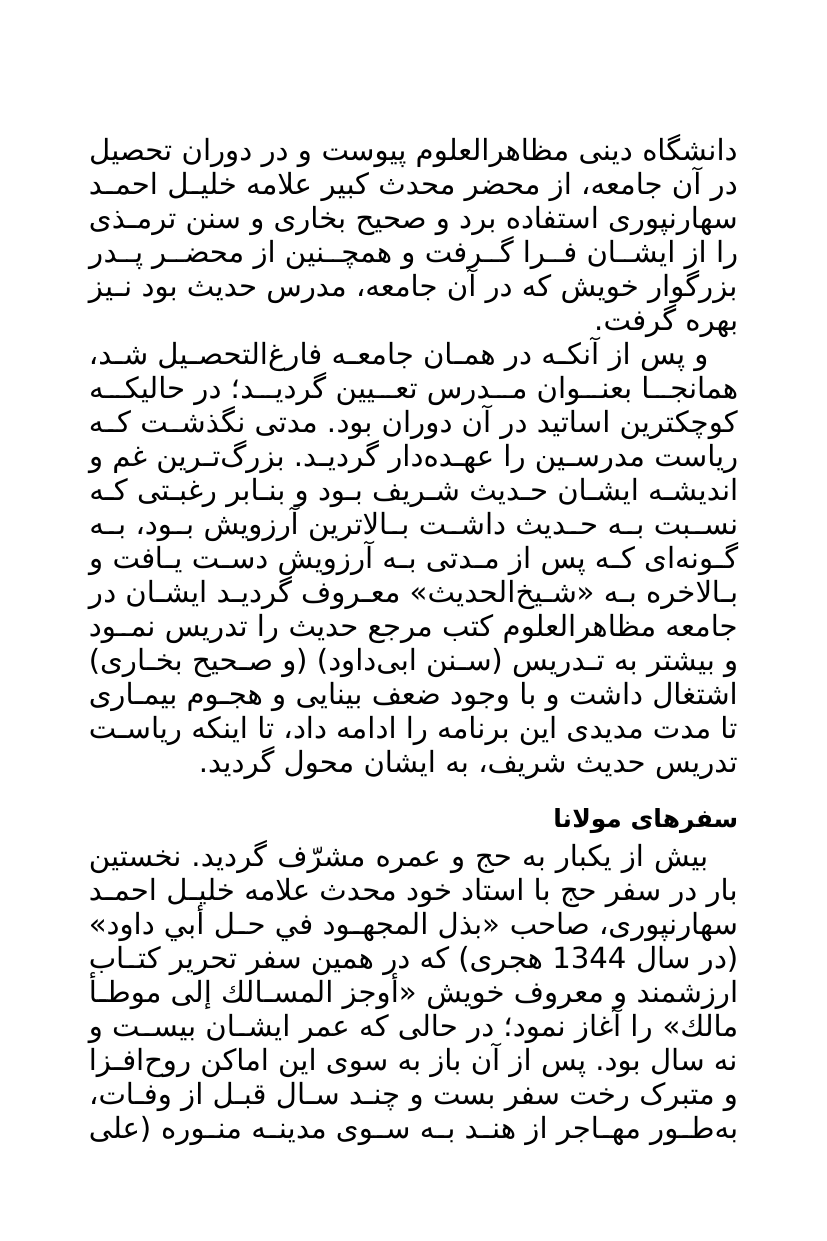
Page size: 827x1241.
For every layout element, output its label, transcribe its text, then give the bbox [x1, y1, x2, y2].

text سفرهای مولانا [89, 804, 738, 833]
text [89, 839, 738, 1145]
text و پس از آنکه در همان جامعه فارغ‌التحصیل شد، همانجا بعنوان مدرس تعیین گردید؛ در حالیکه کوچکترین اساتید در آن دوران بود. مدتی نگذشت که ریاست مدرسین را عهده‌دار گردید. بزرگ‌ترین غم و اندیشه ایشان حدیث شریف بود و بنابر رغبتی که نسبت به حدیث داشت بالاترین آرزویش بود، به گونه‌ای که پس از مدتی به آرزویش دست یافت و بالاخره به «شیخ‌الحدیث» معروف گردید ایشان در جامعه مظاهرالعلوم کتب مرجع حدیث را تدریس نمود و بیشتر به تدریس (سنن ابی‌داود) (و صحیح بخاری) اشتغال داشت و با وجود ضعف بینایی و هجوم بیماری تا مدت مدیدی این برنامه را ادامه داد، تا اینکه ریاست تدریس حدیث شریف، به ایشان محول گردید. [89, 337, 738, 779]
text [89, 134, 738, 337]
